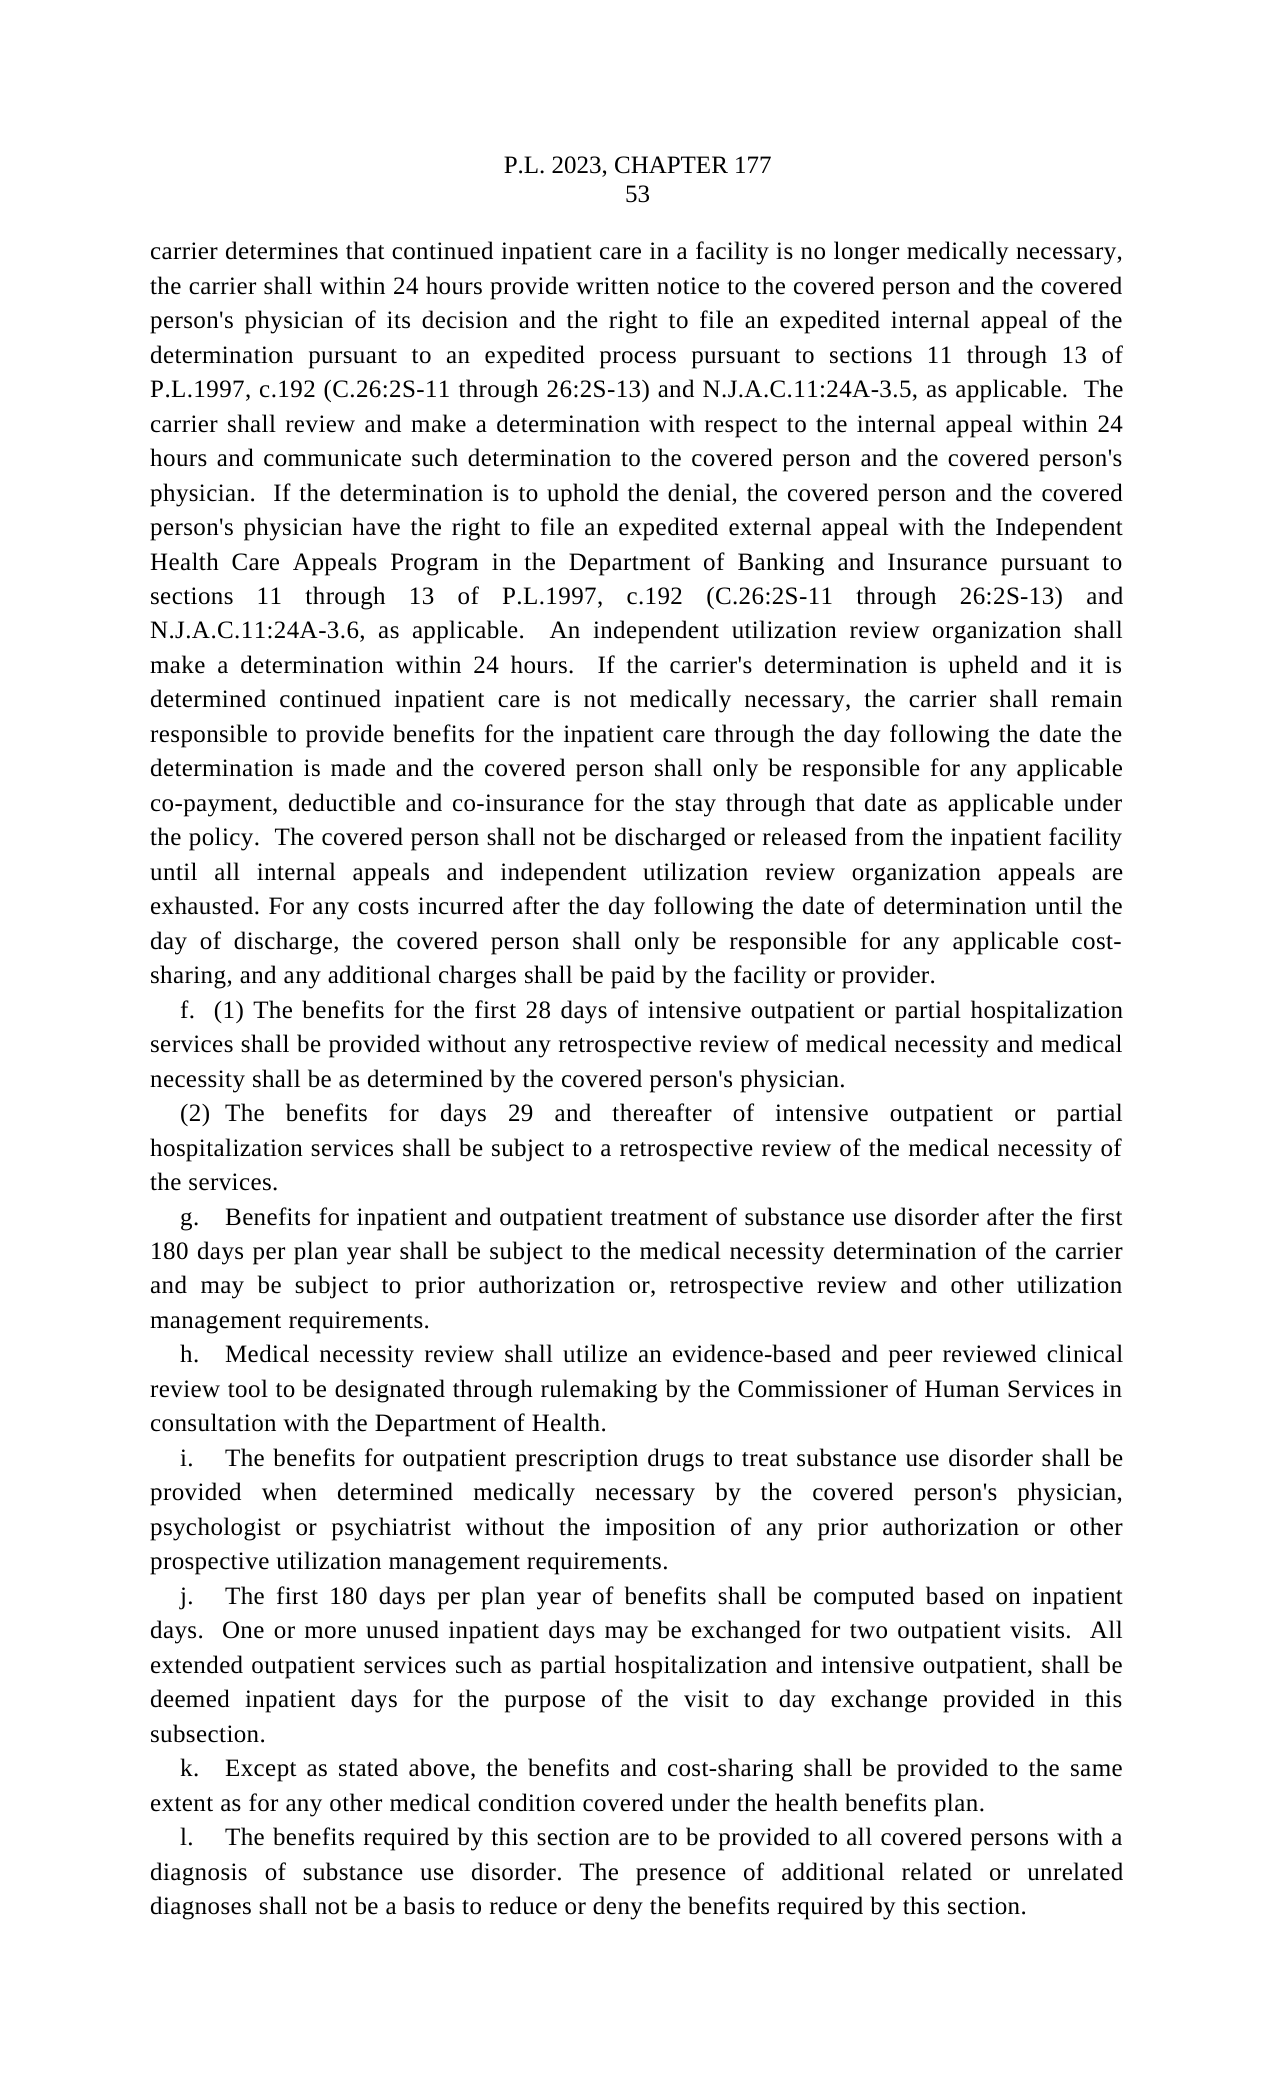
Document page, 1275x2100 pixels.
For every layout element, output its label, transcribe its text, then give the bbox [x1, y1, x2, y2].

text f. (1) The benefits for the first 28 days of intensive outpatient or partial hospitalization services shall be provided without any retrospective review of medical necessity and medical necessity shall be as determined by the covered person's physician. [150, 995, 1125, 1092]
text j. The first 180 days per plan year of benefits shall be computed based on inpatient days. One or more unused inpatient days may be exchanged for two outpatient visits. All extended outpatient services such as partial hospitalization and intensive outpatient, shall be deemed inpatient days for the purpose of the visit to day exchange provided in this subsection. [150, 1581, 1125, 1748]
text k. Except as stated above, the benefits and cost-sharing shall be provided to the same extent as for any other medical condition covered under the health benefits plan. [150, 1753, 1125, 1817]
text g. Benefits for inpatient and outpatient treatment of substance use disorder after the first 180 days per plan year shall be subject to the medical necessity determination of the carrier and may be subject to prior authorization or, retrospective review and other utilization management requirements. [150, 1202, 1125, 1334]
text l. The benefits required by this section are to be provided to all covered persons with a diagnosis of substance use disorder. The presence of additional related or unrelated diagnoses shall not be a basis to reduce or deny the benefits required by this section. [150, 1822, 1125, 1920]
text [150, 236, 1125, 989]
text (2) The benefits for days 29 and thereafter of intensive outpatient or partial hospitalization services shall be subject to a retrospective review of the medical necessity of the services. [150, 1098, 1125, 1196]
text i. The benefits for outpatient prescription drugs to treat substance use disorder shall be provided when determined medically necessary by the covered person's physician, psychologist or psychiatrist without the imposition of any prior authorization or other prospective utilization management requirements. [150, 1443, 1125, 1575]
text h. Medical necessity review shall utilize an evidence-based and peer reviewed clinical review tool to be designated through rulemaking by the Commissioner of Human Services in consultation with the Department of Health. [150, 1339, 1125, 1437]
